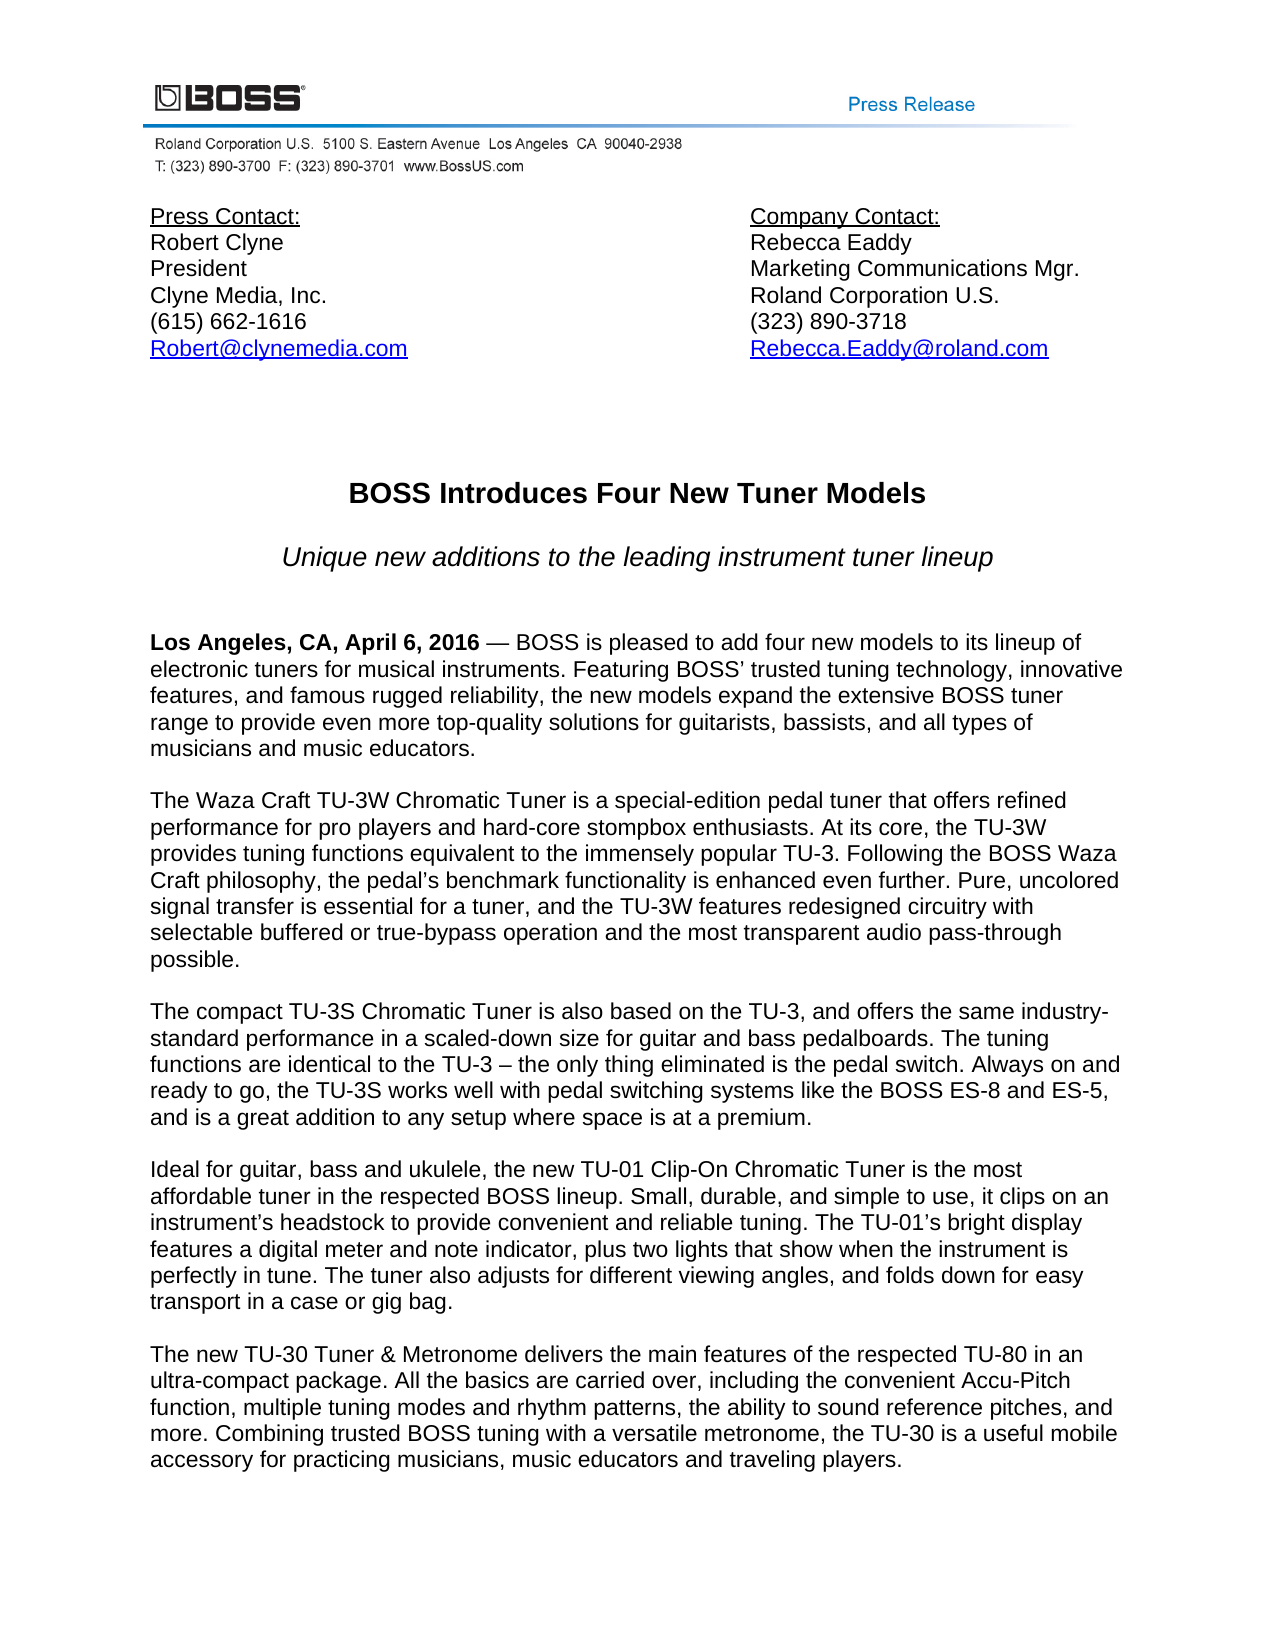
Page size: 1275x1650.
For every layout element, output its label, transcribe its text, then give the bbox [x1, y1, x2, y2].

text Ideal for guitar, bass and ukulele, the new TU-01 Clip-On Chromatic Tuner is the most affordable tuner in the respected BOSS lineup. Small, durable, and simple to use, it clips on an instrument’s headstock to provide convenient and reliable tuning. The TU-01’s bright display features a digital meter and note indicator, plus two lights that show when the instrument is perfectly in tune. The tuner also adjusts for different viewing angles, and folds down for easy transport in a case or gig bag. [150, 1156, 1125, 1314]
text The new TU-30 Tuner & Metronome delivers the main features of the respected TU-80 in an ultra-compact package. All the basics are carried over, including the convenient Accu-Pitch function, multiple tuning modes and rhythm patterns, the ability to sound reference pitches, and more. Combining trusted BOSS tuning with a versatile metronome, the TU-30 is a useful mobile accessory for practicing musicians, music educators and traveling players. [150, 1341, 1125, 1473]
text The Waza Craft TU-3W Chromatic Tuner is a special-edition pedal tuner that offers refined performance for pro players and hard-core stompbox enthusiasts. At its core, the TU-3W provides tuning functions equivalent to the immensely popular TU-3. Following the BOSS Waza Craft philosophy, the pedal’s benchmark functionality is enhanced even further. Pure, uncolored signal transfer is essential for a tuner, and the TU-3W features redesigned circuitry with selectable buffered or true-bypass operation and the most transparent audio pass-through possible. [150, 787, 1125, 972]
text Robert Clyne Rebecca Eaddy [150, 229, 1125, 255]
picture [140, 75, 1078, 182]
text Los Angeles, CA, April 6, 2016 — BOSS is pleased to add four new models to its lineup of electronic tuners for musical instruments. Featuring BOSS’ trusted tuning technology, innovative features, and famous rugged reliability, the new models expand the extensive BOSS tuner range to provide even more top-quality solutions for guitarists, bassists, and all types of musicians and music educators. [150, 629, 1125, 761]
text President Marketing Communications Mgr. [150, 255, 1125, 282]
subtitle Unique new additions to the leading instrument tuner lineup [150, 541, 1125, 572]
text The compact TU-3S Chromatic Tuner is also based on the TU-3, and offers the same industry-standard performance in a scaled-down size for guitar and bass pedalboards. The tuning functions are identical to the TU-3 – the only thing eliminated is the pedal switch. Always on and ready to go, the TU-3S works well with pedal switching systems like the BOSS ES-8 and ES-5, and is a great addition to any setup where space is at a premium. [150, 998, 1125, 1130]
text (615) 662-1616 (323) 890-3718 [150, 308, 1125, 334]
text Clyne Media, Inc. Roland Corporation U.S. [150, 282, 1125, 308]
text Robert@clynemedia.com Rebecca.Eaddy@roland.com [150, 334, 1125, 361]
text Press Contact: Company Contact: [150, 203, 1125, 229]
subtitle BOSS Introduces Four New Tuner Models [150, 476, 1125, 509]
